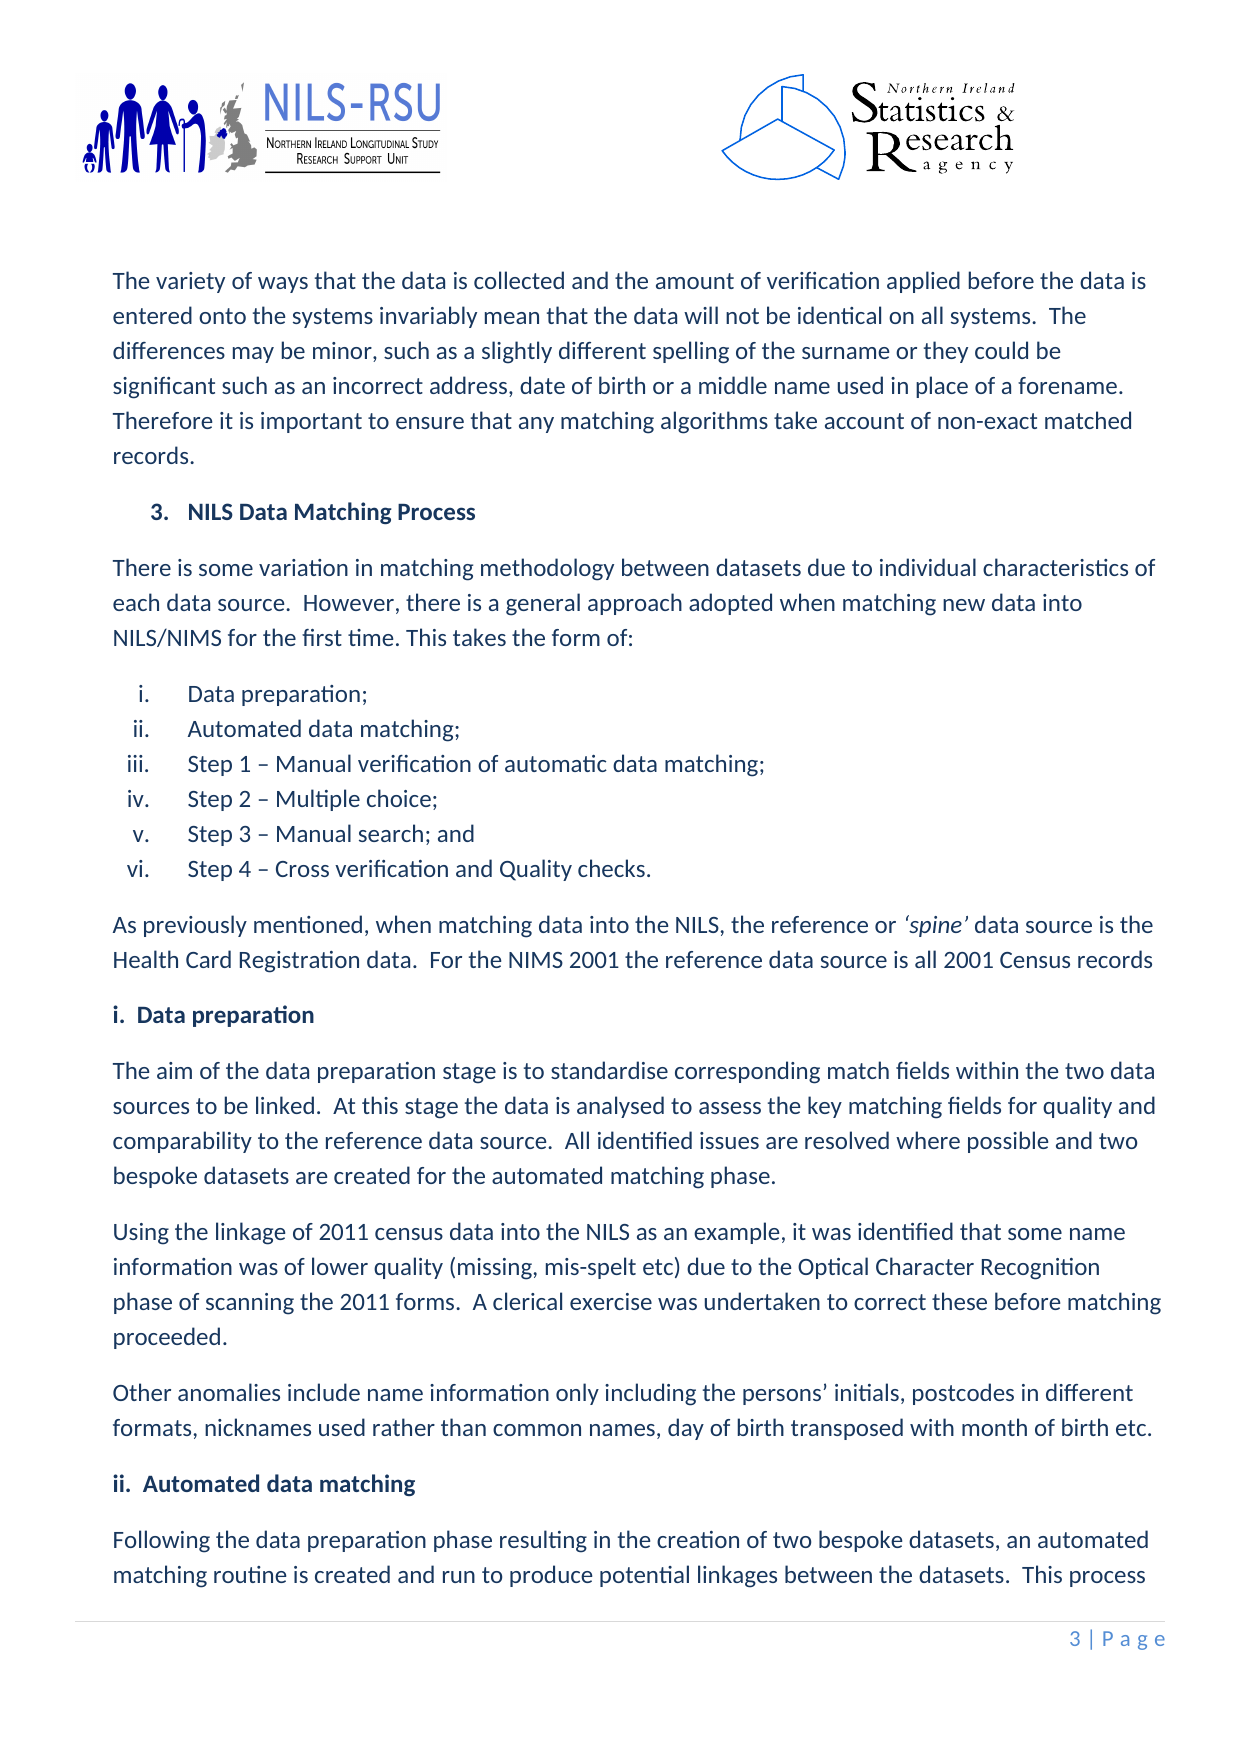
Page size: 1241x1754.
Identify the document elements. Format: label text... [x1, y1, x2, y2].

list Data preparation; [150, 678, 1165, 708]
list NILS Data Matching Process [150, 496, 1165, 527]
list Step 2 – Multiple choice; [150, 783, 1165, 813]
list Automated data matching; [150, 713, 1165, 743]
picture [75, 73, 447, 182]
list Step 1 – Manual verification of automatic data matching; [150, 748, 1165, 778]
text Using the linkage of 2011 census data into the NILS as an example, it was identified that some name information was of lower quality (missing, mis-spelt etc) due to the Optical Character Recognition phase of scanning the 2011 forms. A clerical exercise was undertaken to correct these before matching proceeded. [112, 1216, 1165, 1352]
text The aim of the data preparation stage is to standardise corresponding match fields within the two data sources to be linked. At this stage the data is analysed to assess the key matching fields for quality and comparability to the reference data source. All identified issues are resolved where possible and two bespoke datasets are created for the automated matching phase. [112, 1055, 1165, 1191]
list Step 3 – Manual search; and [150, 818, 1165, 848]
text There is some variation in matching methodology between datasets due to individual characteristics of each data source. However, there is a general approach adopted when matching new data into NILS/NIMS for the first time. This takes the form of: [112, 552, 1165, 653]
text Other anomalies include name information only including the persons’ initials, postcodes in different formats, nicknames used rather than common names, day of birth transposed with month of birth etc. [112, 1377, 1165, 1443]
text As previously mentioned, when matching data into the NILS, the reference or ‘spine’ data source is the Health Card Registration data. For the NIMS 2001 the reference data source is all 2001 Census records [112, 909, 1165, 974]
list Step 4 – Cross verification and Quality checks. [150, 853, 1165, 883]
text The variety of ways that the data is collected and the amount of verification applied before the data is entered onto the systems invariably mean that the data will not be identical on all systems. The differences may be minor, such as a slightly different spelling of the surname or they could be significant such as an incorrect address, date of birth or a middle name used in place of a forename. Therefore it is important to ensure that any matching algorithms take account of non-exact matched records. [112, 265, 1165, 471]
text ii. Automated data matching [112, 1468, 1165, 1498]
text i. Data preparation [112, 999, 1165, 1030]
